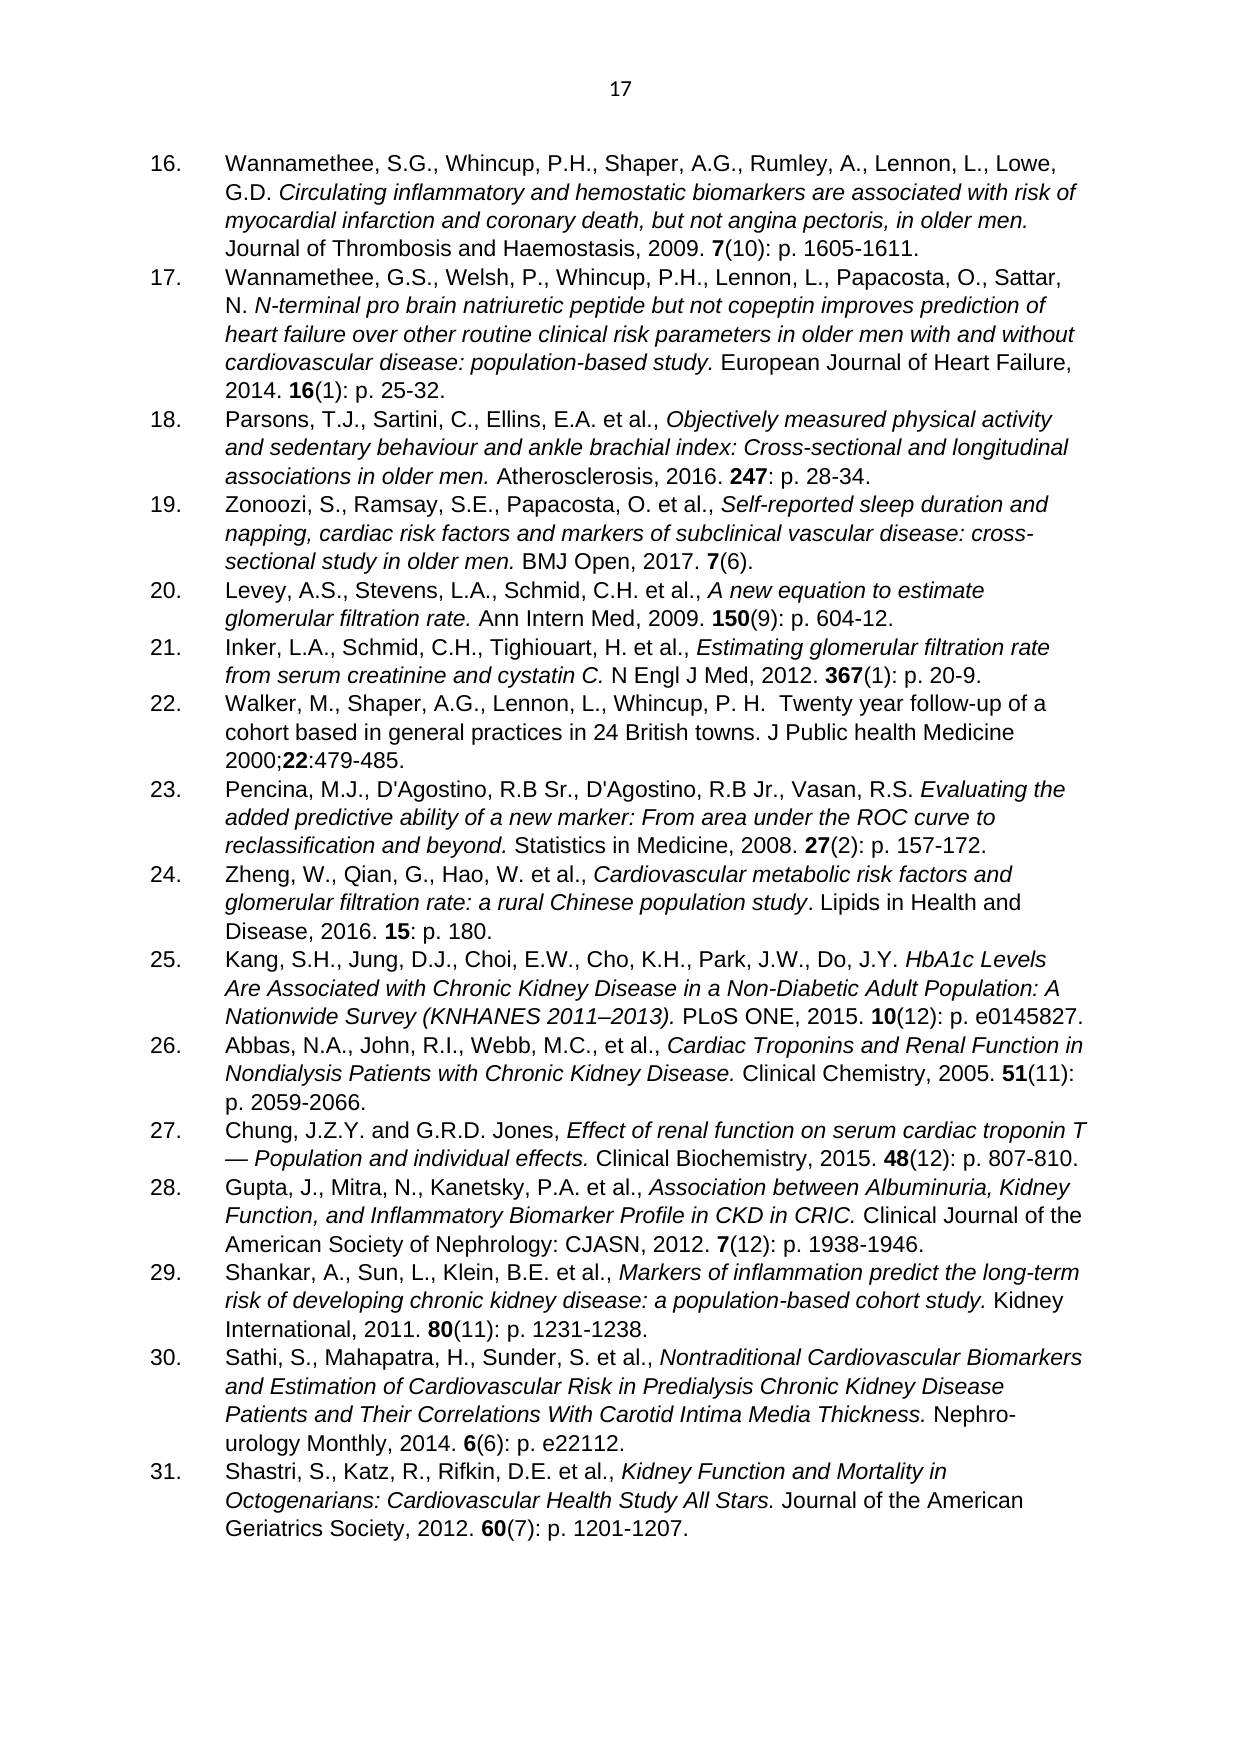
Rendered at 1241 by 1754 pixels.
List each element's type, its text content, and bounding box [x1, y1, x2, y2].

list Zonoozi, S., Ramsay, S.E., Papacosta, O. et al., Self-reported sleep duration and napping, cardiac risk factors and markers of subclinical vascular disease: cross-sectional study in older men. BMJ Open, 2017. 7(6). [150, 491, 1090, 574]
list Shankar, A., Sun, L., Klein, B.E. et al., Markers of inflammation predict the long-term risk of developing chronic kidney disease: a population-based cohort study. Kidney International, 2011. 80(11): p. 1231-1238. [150, 1259, 1090, 1342]
list Chung, J.Z.Y. and G.R.D. Jones, Effect of renal function on serum cardiac troponin T — Population and individual effects. Clinical Biochemistry, 2015. 48(12): p. 807-810. [150, 1117, 1090, 1172]
list Sathi, S., Mahapatra, H., Sunder, S. et al., Nontraditional Cardiovascular Biomarkers and Estimation of Cardiovascular Risk in Predialysis Chronic Kidney Disease Patients and Their Correlations With Carotid Intima Media Thickness. Nephro-urology Monthly, 2014. 6(6): p. e22112. [150, 1344, 1090, 1456]
list Wannamethee, S.G., Whincup, P.H., Shaper, A.G., Rumley, A., Lennon, L., Lowe, G.D. Circulating inflammatory and hemostatic biomarkers are associated with risk of myocardial infarction and coronary death, but not angina pectoris, in older men. Journal of Thrombosis and Haemostasis, 2009. 7(10): p. 1605-1611. [150, 150, 1090, 262]
list Wannamethee, G.S., Welsh, P., Whincup, P.H., Lennon, L., Papacosta, O., Sattar, N. N-terminal pro brain natriuretic peptide but not copeptin improves prediction of heart failure over other routine clinical risk parameters in older men with and without cardiovascular disease: population-based study. European Journal of Heart Failure, 2014. 16(1): p. 25-32. [150, 264, 1090, 404]
list Parsons, T.J., Sartini, C., Ellins, E.A. et al., Objectively measured physical activity and sedentary behaviour and ankle brachial index: Cross-sectional and longitudinal associations in older men. Atherosclerosis, 2016. 247: p. 28-34. [150, 406, 1090, 489]
list Abbas, N.A., John, R.I., Webb, M.C., et al., Cardiac Troponins and Renal Function in Nondialysis Patients with Chronic Kidney Disease. Clinical Chemistry, 2005. 51(11): p. 2059-2066. [150, 1032, 1090, 1115]
list Walker, M., Shaper, A.G., Lennon, L., Whincup, P. H. Twenty year follow-up of a cohort based in general practices in 24 British towns. J Public health Medicine 2000;22:479-485. [150, 690, 1090, 773]
list Levey, A.S., Stevens, L.A., Schmid, C.H. et al., A new equation to estimate glomerular filtration rate. Ann Intern Med, 2009. 150(9): p. 604-12. [150, 577, 1090, 631]
list Inker, L.A., Schmid, C.H., Tighiouart, H. et al., Estimating glomerular filtration rate from serum creatinine and cystatin C. N Engl J Med, 2012. 367(1): p. 20-9. [150, 633, 1090, 688]
list Gupta, J., Mitra, N., Kanetsky, P.A. et al., Association between Albuminuria, Kidney Function, and Inflammatory Biomarker Profile in CKD in CRIC. Clinical Journal of the American Society of Nephrology: CJASN, 2012. 7(12): p. 1938-1946. [150, 1174, 1090, 1257]
list Pencina, M.J., D'Agostino, R.B Sr., D'Agostino, R.B Jr., Vasan, R.S. Evaluating the added predictive ability of a new marker: From area under the ROC curve to reclassification and beyond. Statistics in Medicine, 2008. 27(2): p. 157-172. [150, 776, 1090, 859]
list Zheng, W., Qian, G., Hao, W. et al., Cardiovascular metabolic risk factors and glomerular filtration rate: a rural Chinese population study. Lipids in Health and Disease, 2016. 15: p. 180. [150, 861, 1090, 944]
list Kang, S.H., Jung, D.J., Choi, E.W., Cho, K.H., Park, J.W., Do, J.Y. HbA1c Levels Are Associated with Chronic Kidney Disease in a Non-Diabetic Adult Population: A Nationwide Survey (KNHANES 2011–2013). PLoS ONE, 2015. 10(12): p. e0145827. [150, 946, 1090, 1029]
list Shastri, S., Katz, R., Rifkin, D.E. et al., Kidney Function and Mortality in Octogenarians: Cardiovascular Health Study All Stars. Journal of the American Geriatrics Society, 2012. 60(7): p. 1201-1207. [150, 1458, 1090, 1541]
